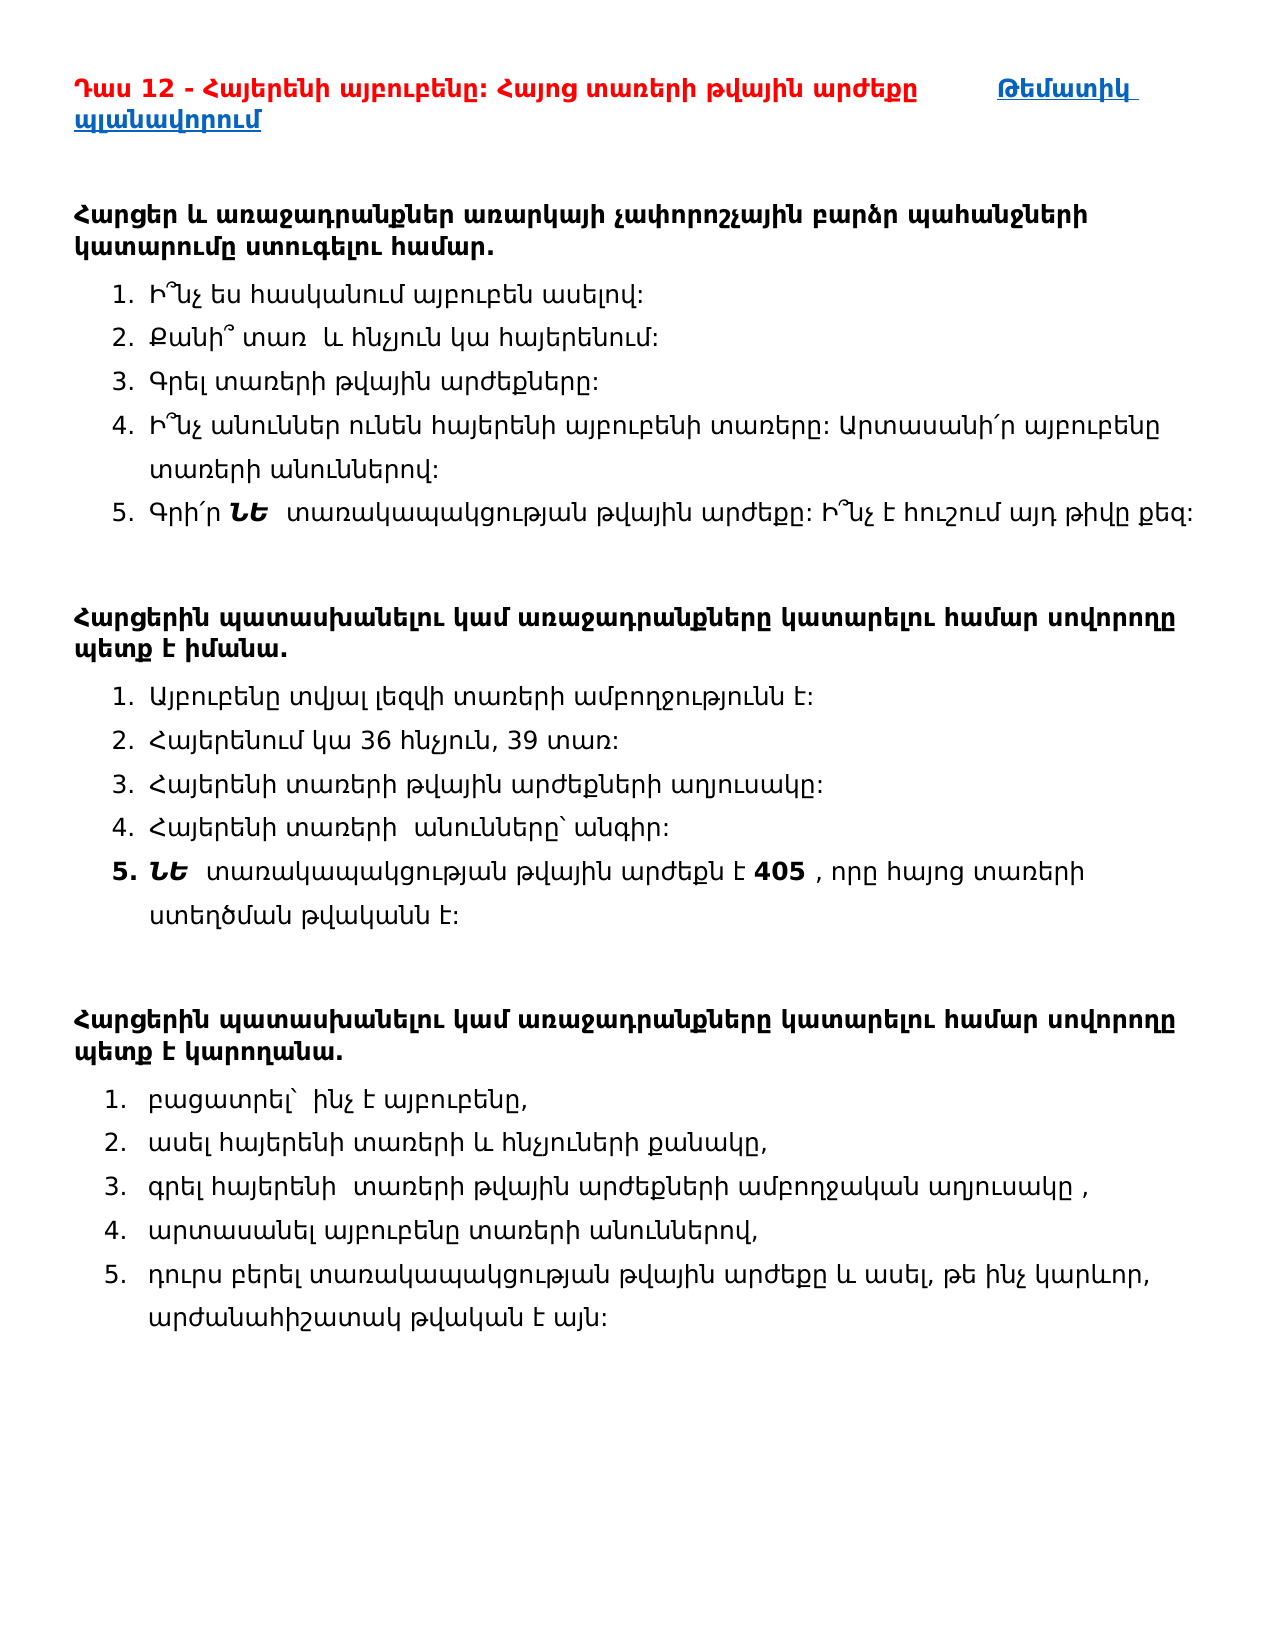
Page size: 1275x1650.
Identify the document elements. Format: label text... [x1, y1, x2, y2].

list Այբուբենը տվյալ լեզվի տառերի ամբողջությունն է: [111, 682, 1226, 712]
list դուրս բերել տառակապակցության թվային արժեքը և ասել, թե ինչ կարևոր, արժանահիշատակ թվական է այն: [103, 1260, 1226, 1333]
list Գրել տառերի թվային արժեքները: [111, 367, 1226, 397]
list Գրի՛ր ՆԵ տառակապակցության թվային արժեքը: Ի՞նչ է հուշում այդ թիվը քեզ: [111, 499, 1226, 528]
text Հարցերին պատասխանելու կամ առաջադրանքները կատարելու համար սովորողը պետք է իմանա․ [74, 603, 1226, 663]
list Հայերենի տառերի թվային արժեքների աղյուսակը: [111, 770, 1226, 799]
list ՆԵ տառակապակցության թվային արժեքն է 405 , որը հայոց տառերի ստեղծման թվականն է: [111, 857, 1226, 930]
text Հարցերին պատասխանելու կամ առաջադրանքները կատարելու համար սովորողը պետք է կարողանա․ [74, 1005, 1226, 1066]
list արտասանել այբուբենը տառերի անուններով, [103, 1216, 1226, 1245]
list Քանի՞ տառ և հնչյուն կա հայերենում: [111, 324, 1226, 353]
list Ի՞նչ անուններ ունեն հայերենի այբուբենի տառերը: Արտասանի՛ր այբուբենը տառերի անուններով: [111, 411, 1226, 484]
list ասել հայերենի տառերի և հնչյուների քանակը, [103, 1129, 1226, 1158]
list Ի՞նչ ես հասկանում այբուբեն ասելով: [111, 280, 1226, 309]
text Հարցեր և առաջադրանքներ առարկայի չափորոշչային բարձր պահանջների կատարումը ստուգելու համար. [74, 200, 1226, 261]
list գրել հայերենի տառերի թվային արժեքների ամբողջական աղյուսակը , [103, 1172, 1226, 1202]
list բացատրել՝ ինչ է այբուբենը, [103, 1085, 1226, 1114]
list Հայերենում կա 36 հնչյուն, 39 տառ: [111, 726, 1226, 755]
list Հայերենի տառերի անունները՝ անգիր: [111, 814, 1226, 843]
text Դաս 12 - Հայերենի այբուբենը: Հայոց տառերի թվային արժեքը Թեմատիկ պլանավորում [74, 74, 1226, 134]
